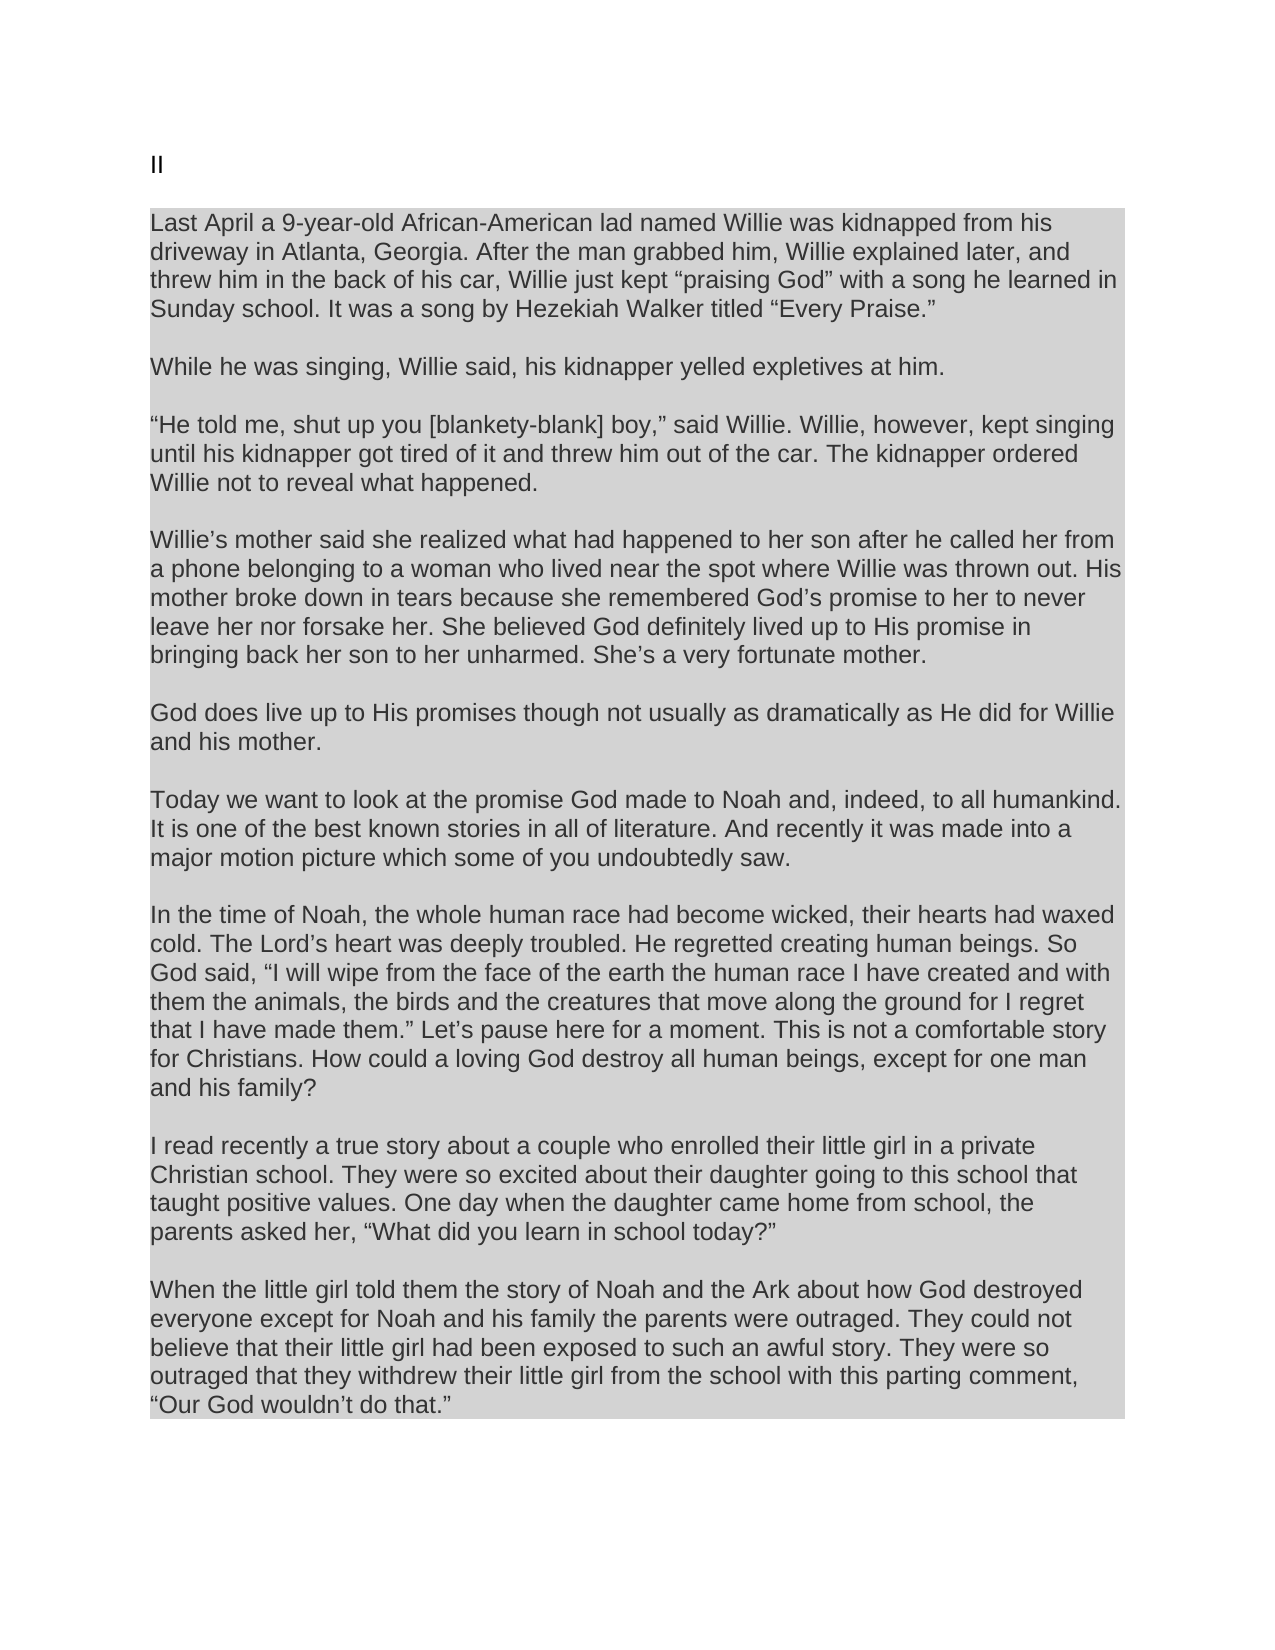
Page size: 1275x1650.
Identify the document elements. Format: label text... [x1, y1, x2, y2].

text Last April a 9-year-old African-American lad named Willie was kidnapped from his driveway in Atlanta, Georgia. After the man grabbed him, Willie explained later, and threw him in the back of his car, Willie just kept “praising God” with a song he learned in Sunday school. It was a song by Hezekiah Walker titled “Every Praise.” [150, 208, 1125, 323]
text Today we want to look at the promise God made to Noah and, indeed, to all humankind. It is one of the best known stories in all of literature. And recently it was made into a major motion picture which some of you undoubtedly saw. [150, 785, 1125, 871]
text “He told me, shut up you [blankety-blank] boy,” said Willie. Willie, however, kept singing until his kidnapper got tired of it and threw him out of the car. The kidnapper ordered Willie not to reveal what happened. [150, 410, 1125, 496]
text God does live up to His promises though not usually as dramatically as He did for Willie and his mother. [150, 698, 1125, 756]
text II [150, 150, 1125, 179]
text In the time of Noah, the whole human race had become wicked, their hearts had waxed cold. The Lord’s heart was deeply troubled. He regretted creating human beings. So God said, “I will wipe from the face of the earth the human race I have created and with them the animals, the birds and the creatures that move along the ground for I regret that I have made them.” Let’s pause here for a moment. This is not a comfortable story for Christians. How could a loving God destroy all human beings, except for one man and his family? [150, 900, 1125, 1102]
text When the little girl told them the story of Noah and the Ark about how God destroyed everyone except for Noah and his family the parents were outraged. They could not believe that their little girl had been exposed to such an awful story. They were so outraged that they withdrew their little girl from the school with this parting comment, “Our God wouldn’t do that.” [150, 1275, 1125, 1419]
text I read recently a true story about a couple who enrolled their little girl in a private Christian school. They were so excited about their daughter going to this school that taught positive values. One day when the daughter came home from school, the parents asked her, “What did you learn in school today?” [150, 1131, 1125, 1246]
text While he was singing, Willie said, his kidnapper yelled expletives at him. [150, 352, 1125, 381]
text Willie’s mother said she realized what had happened to her son after he called her from a phone belonging to a woman who lived near the spot where Willie was thrown out. His mother broke down in tears because she remembered God’s promise to her to never leave her nor forsake her. She believed God definitely lived up to His promise in bringing back her son to her unharmed. She’s a very fortunate mother. [150, 525, 1125, 669]
